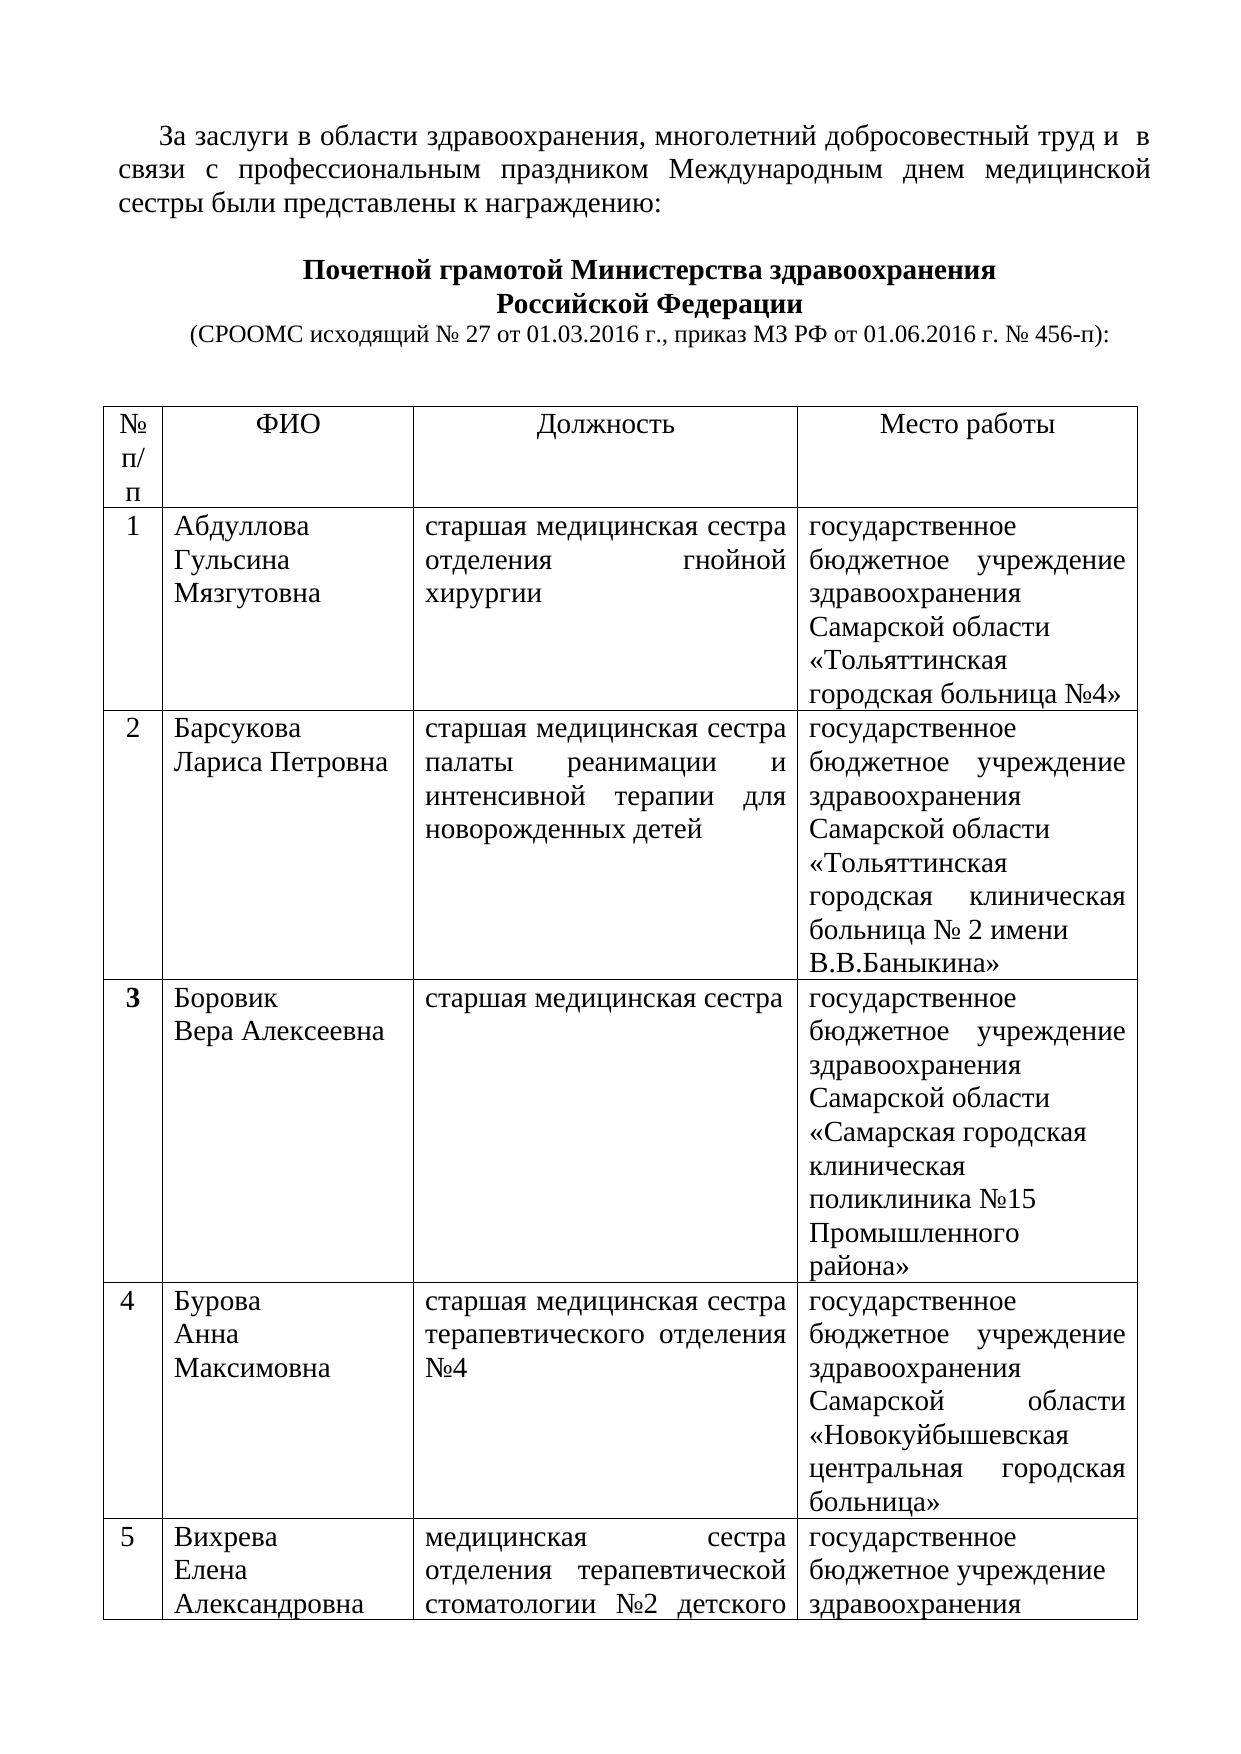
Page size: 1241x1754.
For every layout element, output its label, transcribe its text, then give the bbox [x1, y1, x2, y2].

table_cell государственное бюджетное учреждение здравоохранения Самарской области «Тольяттинская городская клиническая больница № 2 имени В.В.Баныкина» [798, 711, 1137, 979]
table_cell государственное бюджетное учреждение здравоохранения Самарской области «Новокуйбышевская центральная городская больница» [798, 1283, 1137, 1518]
text (СРООМС исходящий № 27 от 01.03.2016 г., приказ МЗ РФ от 01.06.2016 г. № 456-п): [148, 319, 1152, 348]
table_cell государственное бюджетное учреждение здравоохранения Самарской области «Самарская городская клиническая поликлиника №15 Промышленного района» [798, 980, 1137, 1282]
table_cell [798, 1519, 1137, 1619]
text Почетной грамотой Министерства здравоохранения [148, 252, 1152, 286]
table_cell 3 [104, 980, 162, 1282]
table_cell 1 [104, 508, 162, 709]
table_header Место работы [798, 407, 1137, 507]
text Российской Федерации [148, 286, 1152, 319]
table_cell 5 [104, 1519, 162, 1619]
table_cell старшая медицинская сестра отделения гнойной хирургии [414, 508, 797, 709]
table_header ФИО [163, 407, 413, 507]
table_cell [163, 1519, 413, 1619]
table_cell Абдуллова Гульсина Мязгутовна [163, 508, 413, 709]
table_cell государственное бюджетное учреждение здравоохранения Самарской области «Тольяттинская городская больница №4» [798, 508, 1137, 709]
table_cell старшая медицинская сестра [414, 980, 797, 1282]
text За заслуги в области здравоохранения, многолетний добросовестный труд и в связи с профессиональным праздником Международным днем медицинской сестры были представлены к награждению: [89, 118, 1152, 219]
table_cell старшая медицинская сестра палаты реанимации и интенсивной терапии для новорожденных детей [414, 711, 797, 979]
table_cell 2 [104, 711, 162, 979]
table_cell Барсукова Лариса Петровна [163, 711, 413, 979]
table_header №п/п [104, 407, 162, 507]
table_cell 4 [104, 1283, 162, 1518]
table_cell Бурова Анна Максимовна [163, 1283, 413, 1518]
table_cell старшая медицинская сестра терапевтического отделения №4 [414, 1283, 797, 1518]
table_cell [414, 1519, 797, 1619]
table_header Должность [414, 407, 797, 507]
table_cell Боровик Вера Алексеевна [163, 980, 413, 1282]
